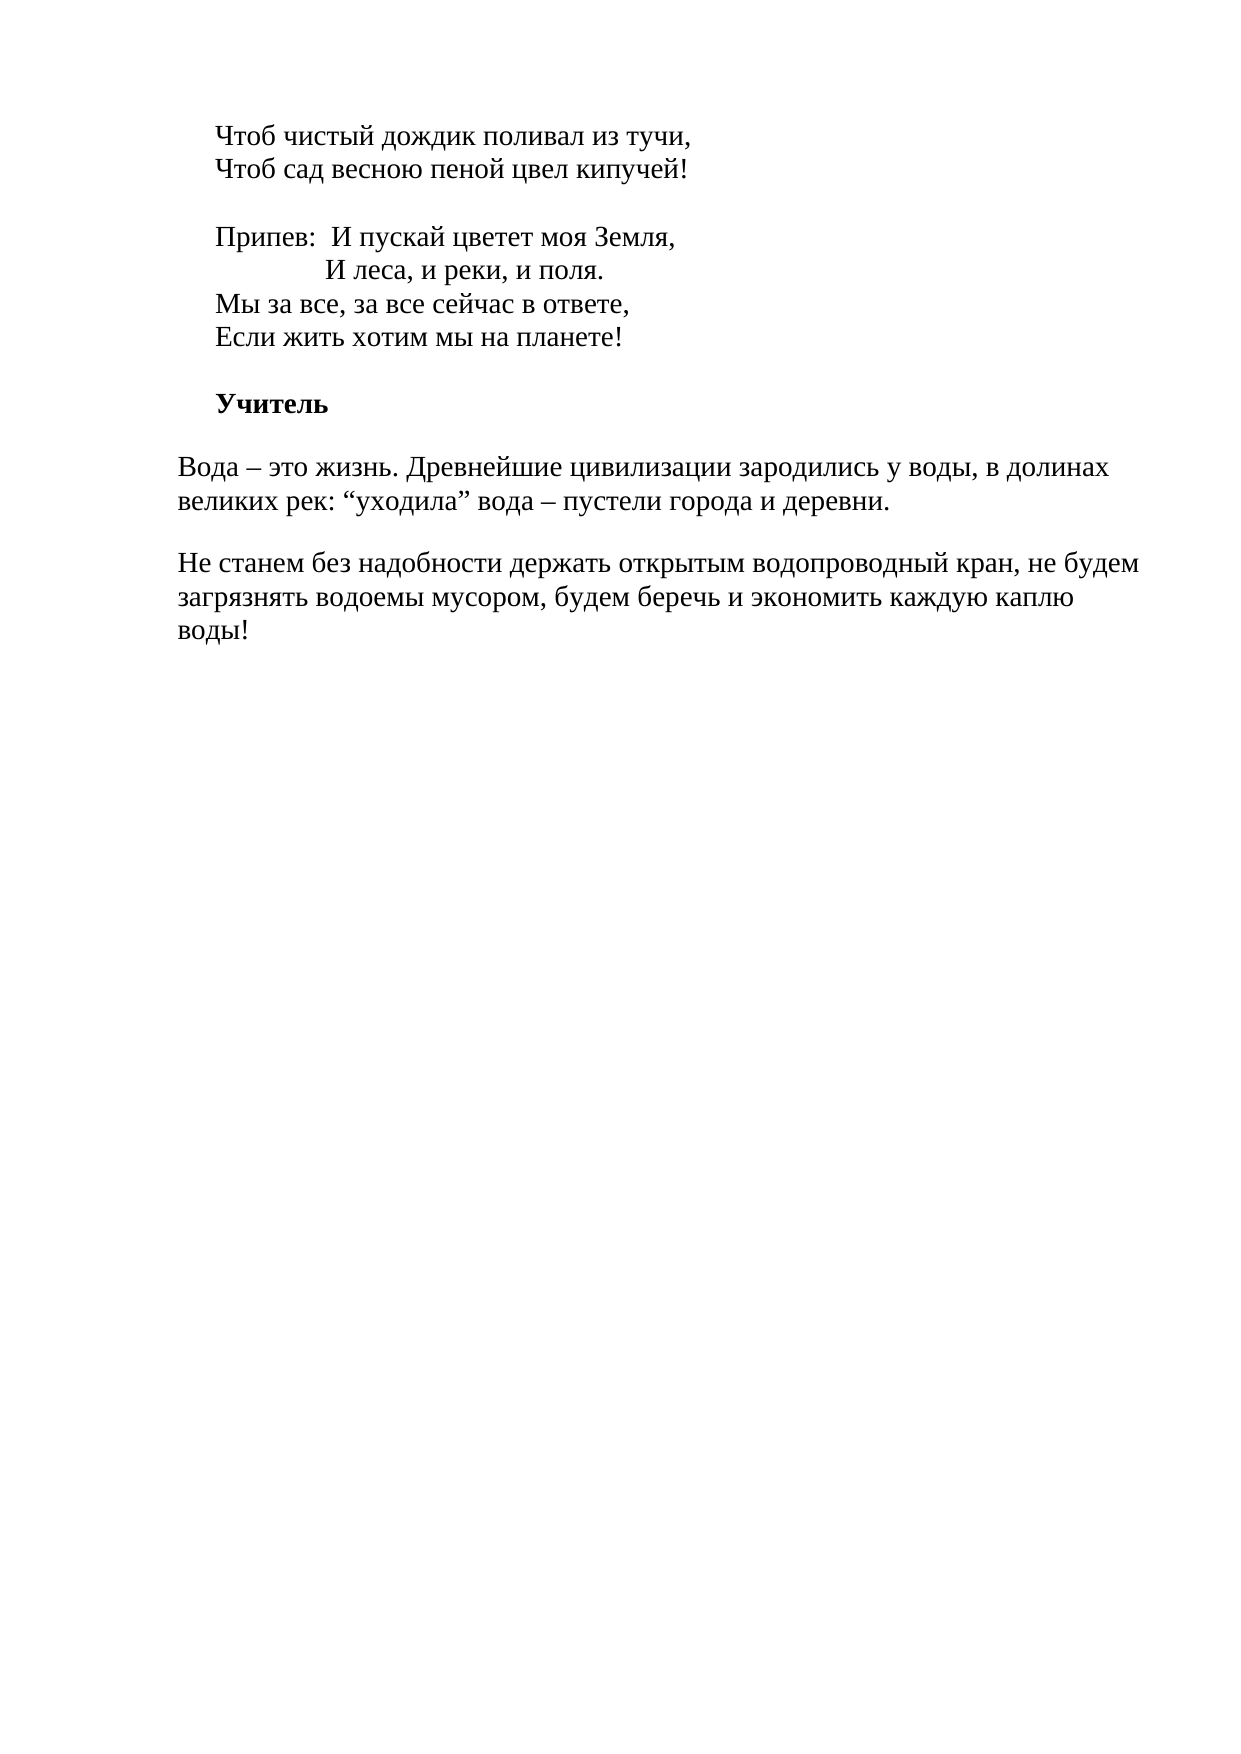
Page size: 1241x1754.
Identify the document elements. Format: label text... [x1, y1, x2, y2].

text Вода – это жизнь. Древнейшие цивилизации зародились у воды, в долинах великих рек: “уходила” вода – пустели города и деревни. [177, 449, 1152, 516]
text И леса, и реки, и поля. [215, 252, 1152, 286]
text Чтоб чистый дождик поливал из тучи, [215, 118, 1152, 152]
text Чтоб сад весною пеной цвел кипучей! [215, 152, 1152, 185]
text Если жить хотим мы на планете! [215, 319, 1152, 353]
text Не станем без надобности держать открытым водопроводный кран, не будем загрязнять водоемы мусором, будем беречь и экономить каждую каплю воды! [177, 545, 1152, 646]
text Припев: И пускай цветет моя Земля, [215, 219, 1152, 252]
text Учитель [215, 386, 1152, 420]
text Мы за все, за все сейчас в ответе, [215, 286, 1152, 319]
